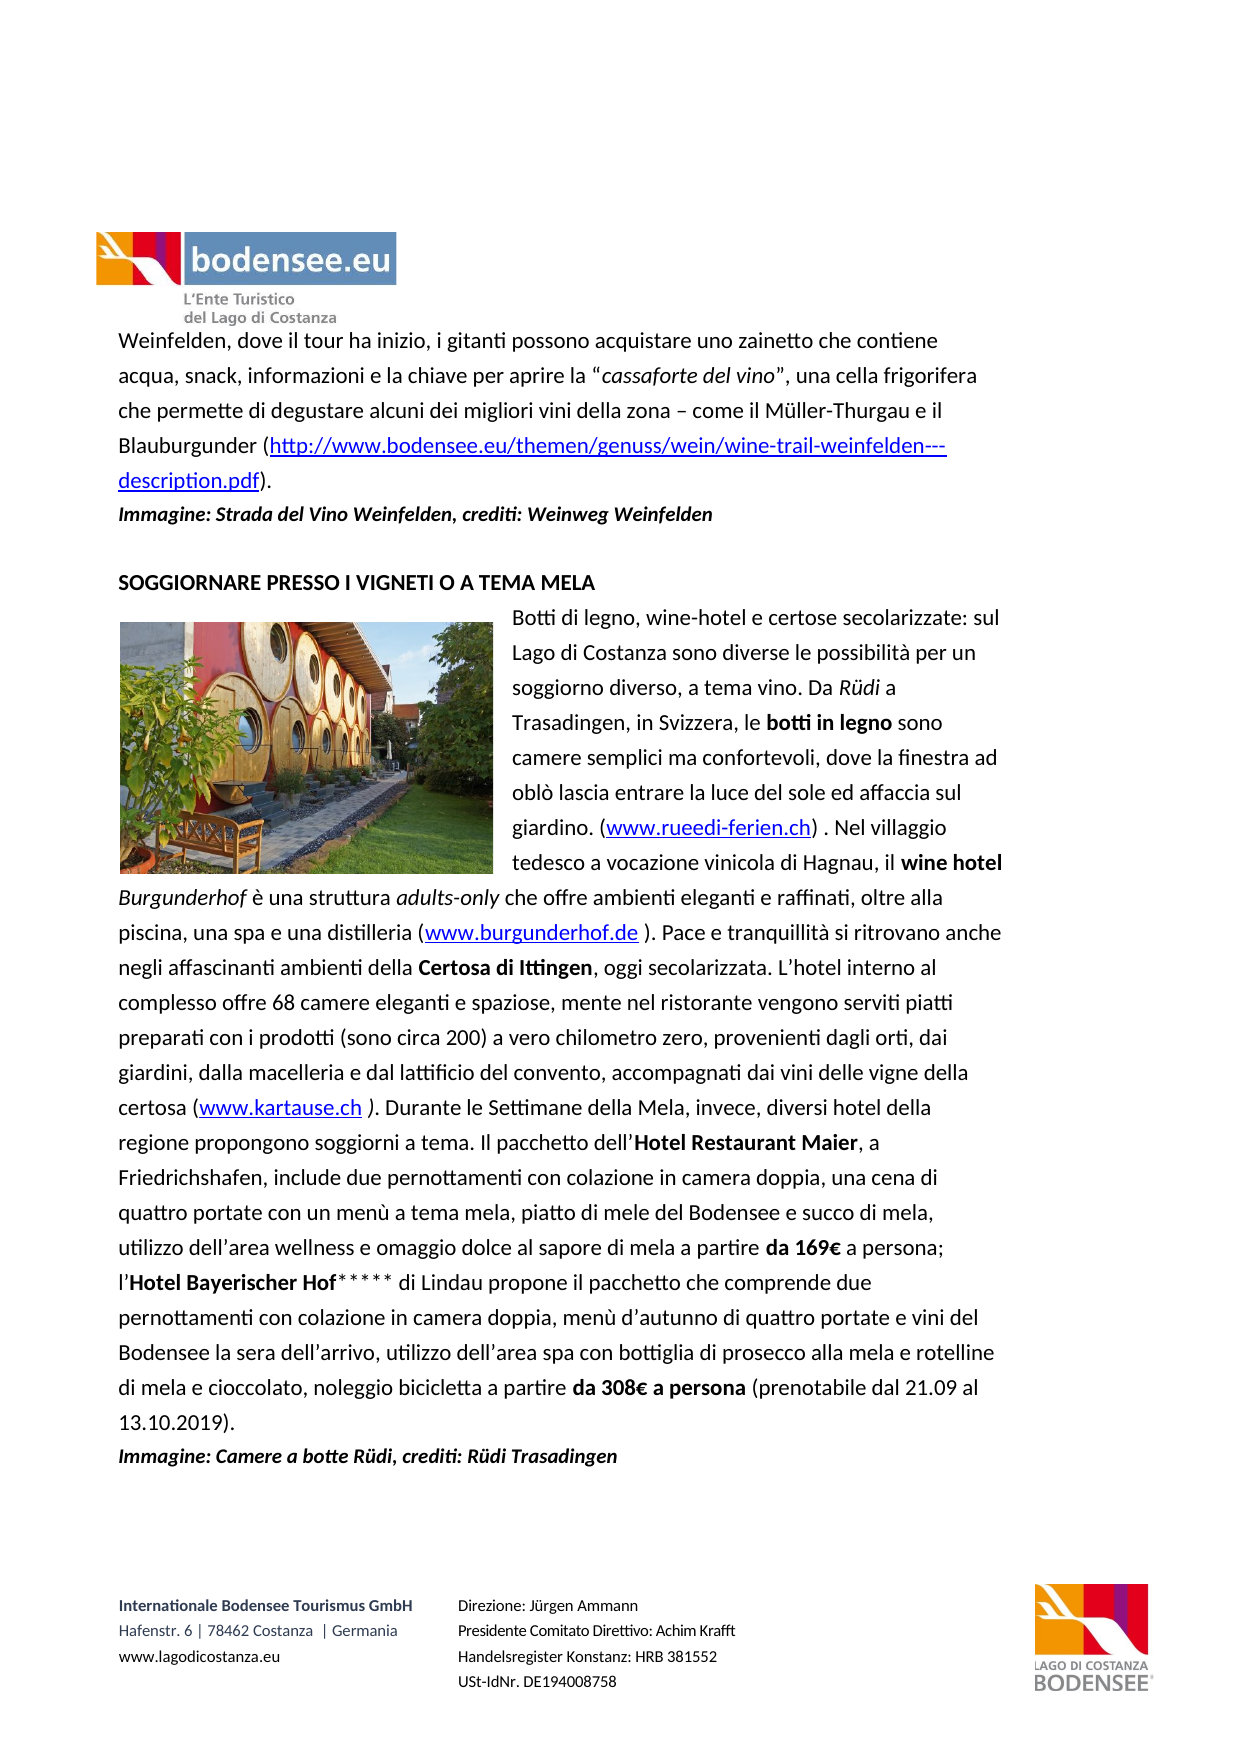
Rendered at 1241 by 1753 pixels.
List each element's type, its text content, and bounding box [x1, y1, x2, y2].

text Botti di legno, wine-hotel e certose secolarizzate: sul Lago di Costanza sono diverse le possibilità per un soggiorno diverso, a tema vino. Da Rüdi a Trasadingen, in Svizzera, le botti in legno sono camere semplici ma confortevoli, dove la finestra ad oblò lascia entrare la luce del sole ed affaccia sul giardino. (www.rueedi-ferien.ch) . Nel villaggio tedesco a vocazione vinicola di Hagnau, il wine hotel Burgunderhof è una struttura adults-only che offre ambienti eleganti e raffinati, oltre alla piscina, una spa e una distilleria (www.burgunderhof.de ). Pace e tranquillità si ritrovano anche negli affascinanti ambienti della Certosa di Ittingen, oggi secolarizzata. L’hotel interno al complesso offre 68 camere eleganti e spaziose, mente nel ristorante vengono serviti piatti preparati con i prodotti (sono circa 200) a vero chilometro zero, provenienti dagli orti, dai giardini, dalla macelleria e dal lattificio del convento, accompagnati dai vini delle vigne della certosa (www.kartause.ch ). Durante le Settimane della Mela, invece, diversi hotel della regione propongono soggiorni a tema. Il pacchetto dell’Hotel Restaurant Maier, a Friedrichshafen, include due pernottamenti con colazione in camera doppia, una cena di quattro portate con un menù a tema mela, piatto di mele del Bodensee e succo di mela, utilizzo dell’area wellness e omaggio dolce al sapore di mela a partire da 169€ a persona; l’Hotel Bayerischer Hof***** di Lindau propone il pacchetto che comprende due pernottamenti con colazione in camera doppia, menù d’autunno di quattro portate e vini del Bodensee la sera dell’arrivo, utilizzo dell’area spa con bottiglia di prosecco alla mela e rotelline di mela e cioccolato, noleggio bicicletta a partire da 308€ a persona (prenotabile dal 21.09 al 13.10.2019). [118, 603, 1004, 1436]
picture [1035, 1584, 1154, 1691]
picture [96, 232, 397, 326]
text SOGGIORNARE PRESSO I VIGNETI O A TEMA MELA [118, 568, 1004, 596]
text Immagine: Camere a botte Rüdi, crediti: Rüdi Trasadingen [118, 1443, 1004, 1468]
text Immagine: Strada del Vino Weinfelden, crediti: Weinweg Weinfelden [118, 501, 1004, 526]
picture [118, 622, 493, 872]
